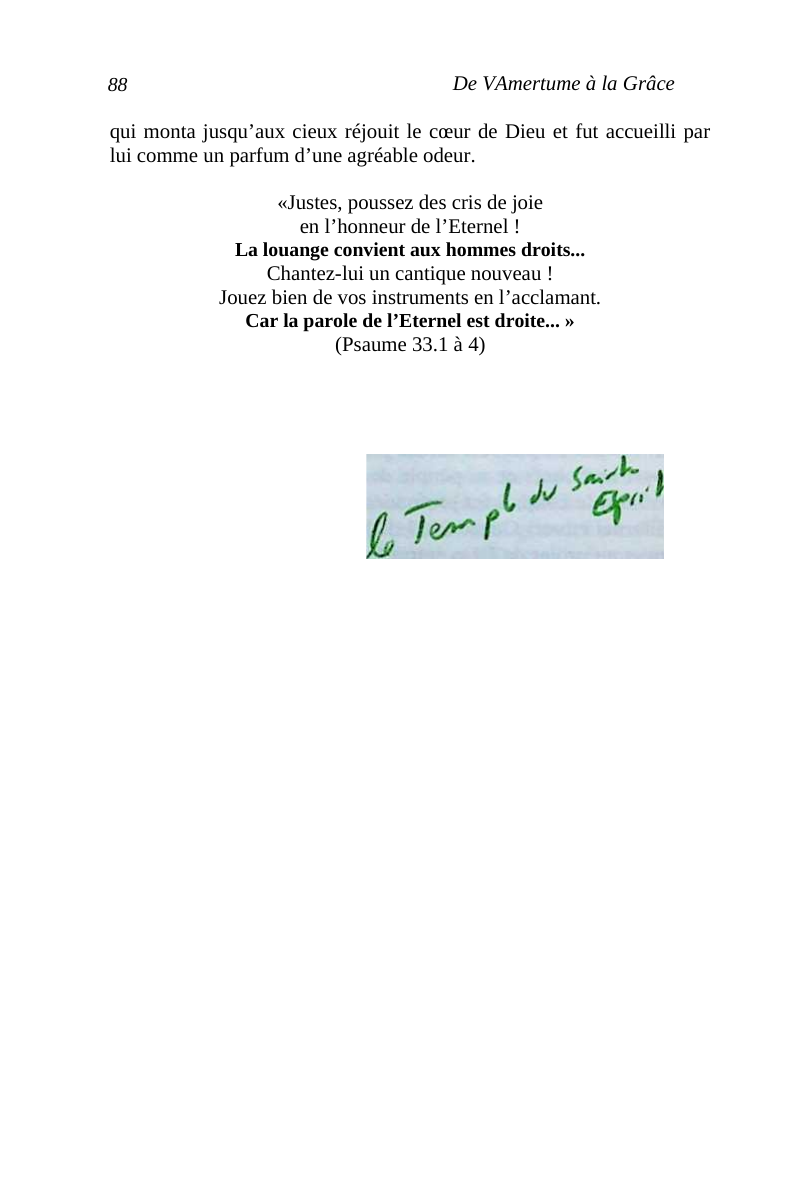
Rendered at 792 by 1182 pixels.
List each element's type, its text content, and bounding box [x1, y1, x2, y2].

text (Psaume 33.1 à 4) [109, 331, 711, 356]
text De VAmertume à la Grâce [453, 70, 677, 94]
text Car la parole de l’Eternel est droite... » [109, 309, 711, 331]
text «Justes, poussez des cris de joie [109, 189, 711, 214]
text en l’honneur de l’Eternel ! [109, 214, 711, 238]
text 88 [108, 73, 129, 96]
text La louange convient aux hommes droits... [109, 238, 711, 261]
picture [366, 454, 664, 559]
text Jouez bien de vos instruments en l’acclamant. [109, 284, 711, 309]
text qui monta jusqu’aux cieux réjouit le cœur de Dieu et fut accueilli par lui comme un parfum d’une agréable odeur. [109, 118, 711, 167]
text Chantez-lui un cantique nouveau ! [109, 261, 711, 284]
